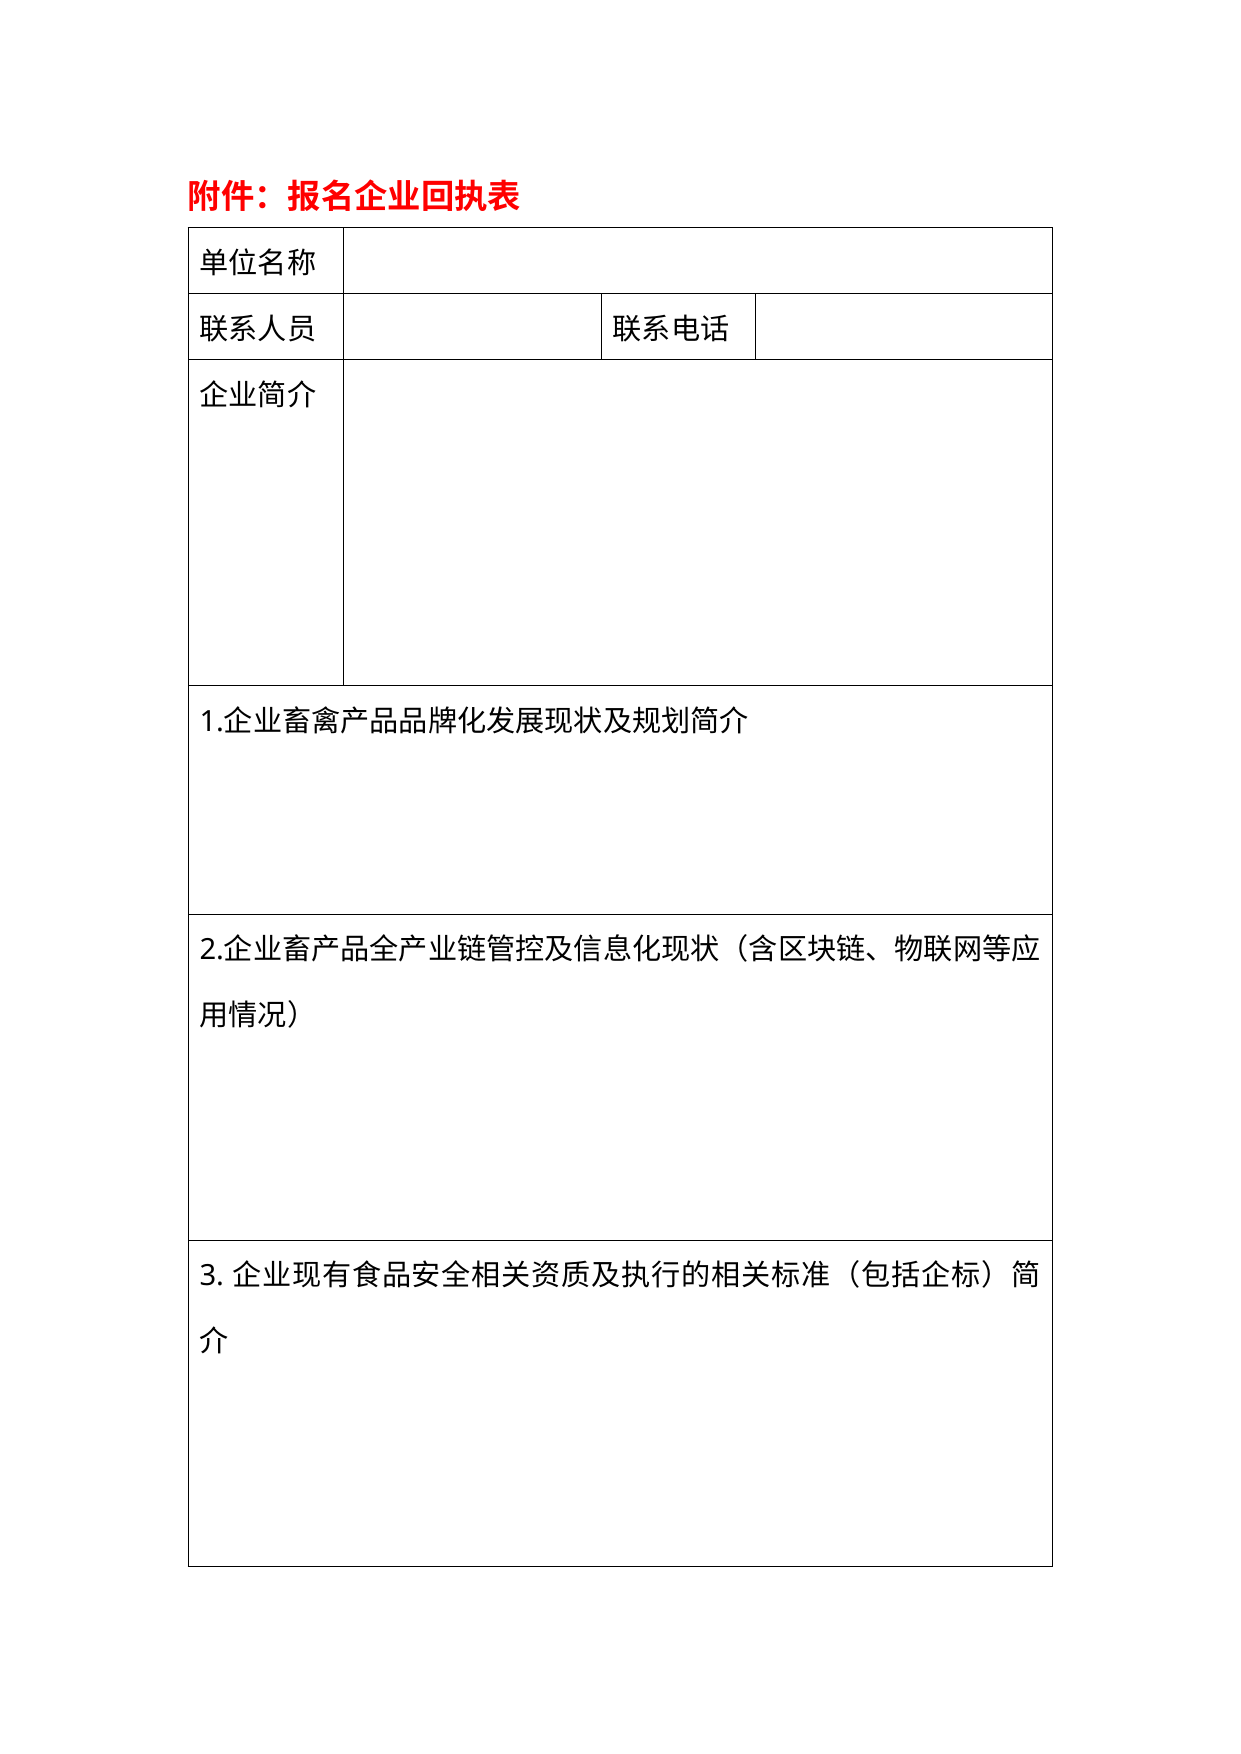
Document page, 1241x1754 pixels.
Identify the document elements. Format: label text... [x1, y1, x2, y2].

table_cell 企业简介 [189, 360, 343, 685]
table_cell 联系电话 [602, 294, 755, 359]
table_header [344, 228, 1052, 293]
table_cell [756, 294, 1052, 359]
table_cell 2.企业畜产品全产业链管控及信息化现状（含区块链、物联网等应用情况） [189, 915, 1052, 1240]
table_cell 1.企业畜禽产品品牌化发展现状及规划简介 [189, 686, 1052, 914]
table_cell [344, 294, 601, 359]
table_cell [344, 360, 1052, 685]
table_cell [189, 1241, 1052, 1566]
table_header 单位名称 [189, 228, 343, 293]
text 附件：报名企业回执表 [187, 162, 1053, 227]
table_cell 联系人员 [189, 294, 343, 359]
